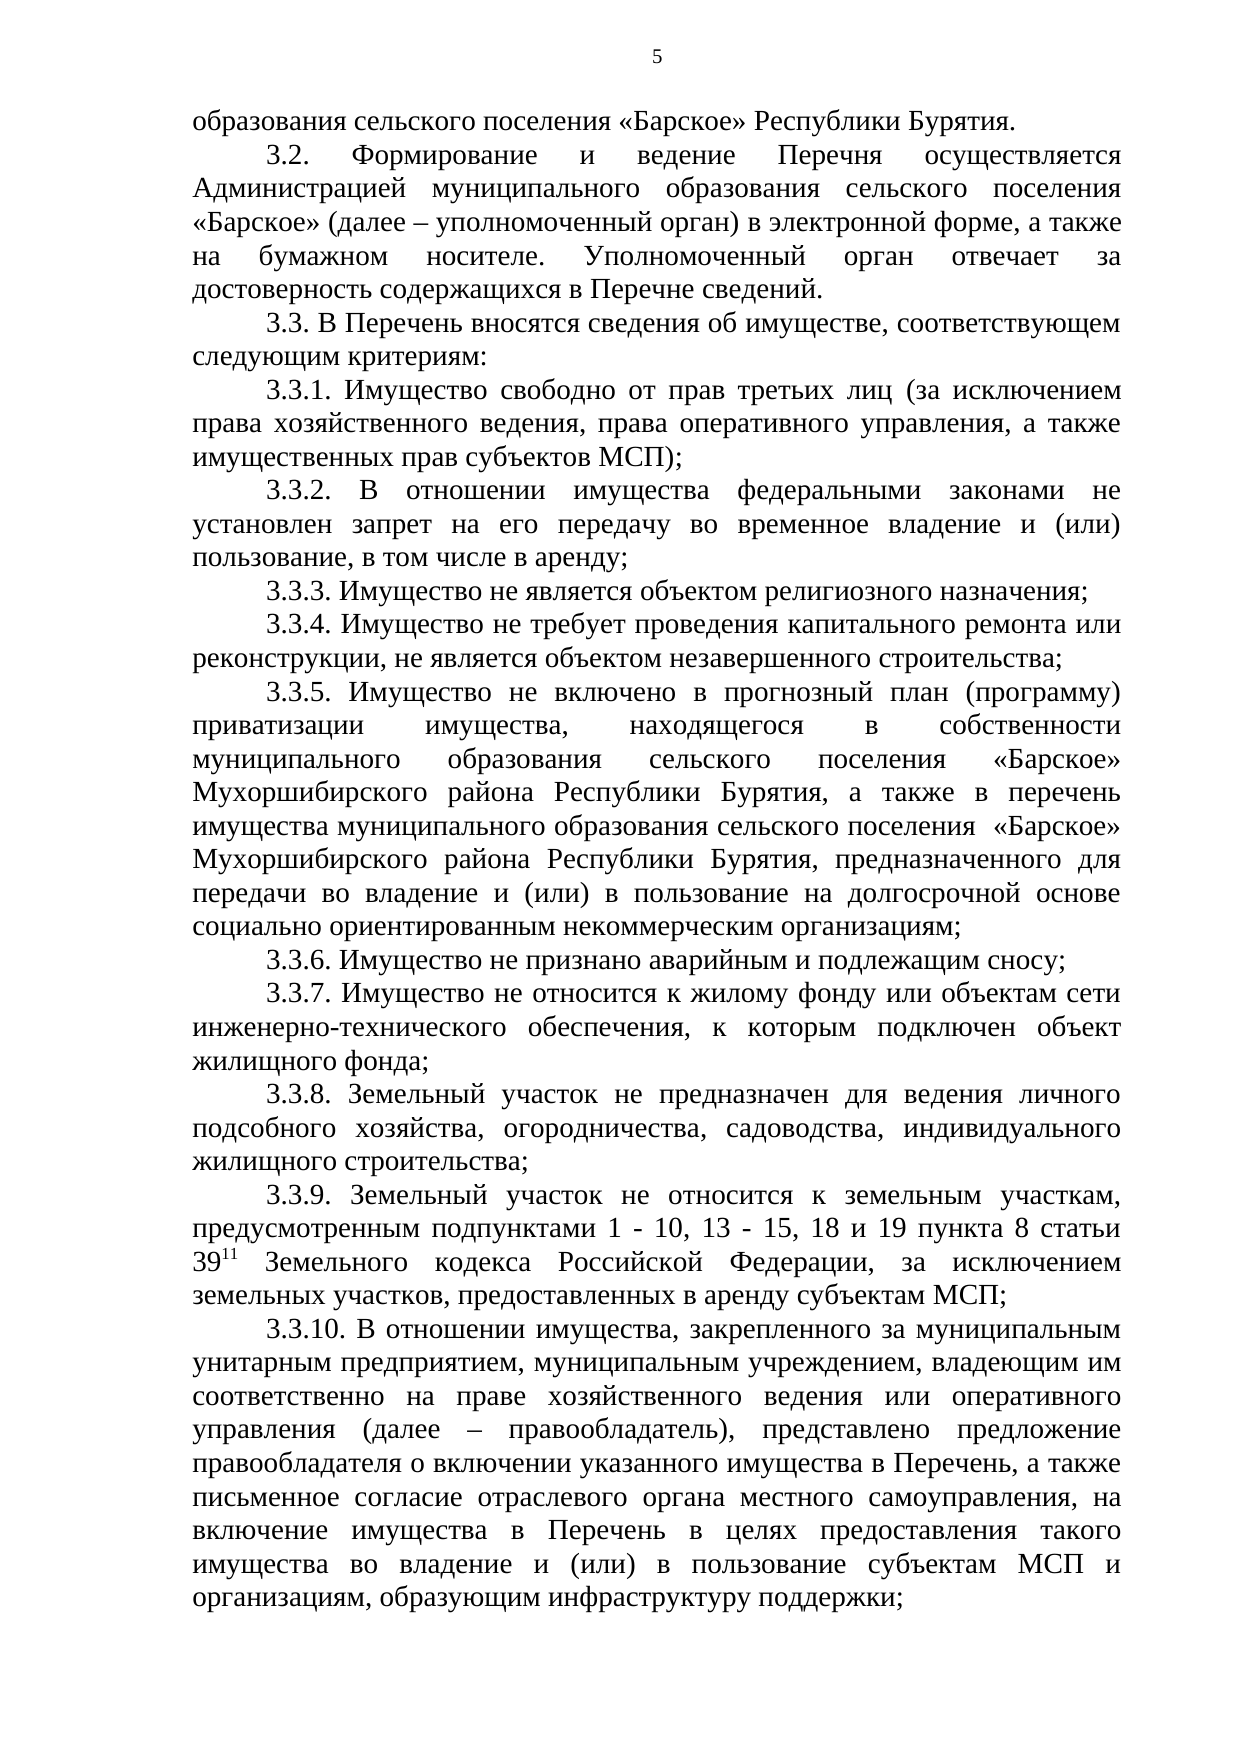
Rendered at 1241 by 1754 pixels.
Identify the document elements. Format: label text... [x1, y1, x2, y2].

text 3.3.9. Земельный участок не относится к земельным участкам, предусмотренным подпунктами 1 - 10, 13 - 15, 18 и 19 пункта 8 статьи 3911 Земельного кодекса Российской Федерации, за исключением земельных участков, предоставленных в аренду субъектам МСП; [192, 1177, 1122, 1311]
text 3.3.3. Имущество не является объектом религиозного назначения; [192, 573, 1122, 607]
text 3.3.7. Имущество не относится к жилому фонду или объектам сети инженерно-технического обеспечения, к которым подключен объект жилищного фонда; [192, 976, 1122, 1076]
text 3.3.2. В отношении имущества федеральными законами не установлен запрет на его передачу во временное владение и (или) пользование, в том числе в аренду; [192, 472, 1122, 573]
text 3.3.6. Имущество не признано аварийным и подлежащим сносу; [192, 942, 1122, 976]
text 3.3.1. Имущество свободно от прав третьих лиц (за исключением права хозяйственного ведения, права оперативного управления, а также имущественных прав субъектов МСП); [192, 372, 1122, 472]
text 3.3.10. В отношении имущества, закрепленного за муниципальным унитарным предприятием, муниципальным учреждением, владеющим им соответственно на праве хозяйственного ведения или оперативного управления (далее – правообладатель), представлено предложение правообладателя о включении указанного имущества в Перечень, а также письменное согласие отраслевого органа местного самоуправления, на включение имущества в Перечень в целях предоставления такого имущества во владение и (или) в пользование субъектам МСП и организациям, образующим инфраструктуру поддержки; [192, 1311, 1122, 1613]
text 3.2. Формирование и ведение Перечня осуществляется Администрацией муниципального образования сельского поселения «Барское» (далее – уполномоченный орган) в электронной форме, а также на бумажном носителе. Уполномоченный орган отвечает за достоверность содержащихся в Перечне сведений. [192, 137, 1122, 305]
text 3.3.8. Земельный участок не предназначен для ведения личного подсобного хозяйства, огородничества, садоводства, индивидуального жилищного строительства; [192, 1076, 1122, 1177]
text 3.3. В Перечень вносятся сведения об имуществе, соответствующем следующим критериям: [192, 305, 1122, 372]
text 3.3.5. Имущество не включено в прогнозный план (программу) приватизации имущества, находящегося в собственности муниципального образования сельского поселения «Барское» Мухоршибирского района Республики Бурятия, а также в перечень имущества муниципального образования сельского поселения «Барское» Мухоршибирского района Республики Бурятия, предназначенного для передачи во владение и (или) в пользование на долгосрочной основе социально ориентированным некоммерческим организациям; [192, 674, 1122, 942]
text 3.3.4. Имущество не требует проведения капитального ремонта или реконструкции, не является объектом незавершенного строительства; [192, 607, 1122, 674]
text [192, 103, 1122, 137]
